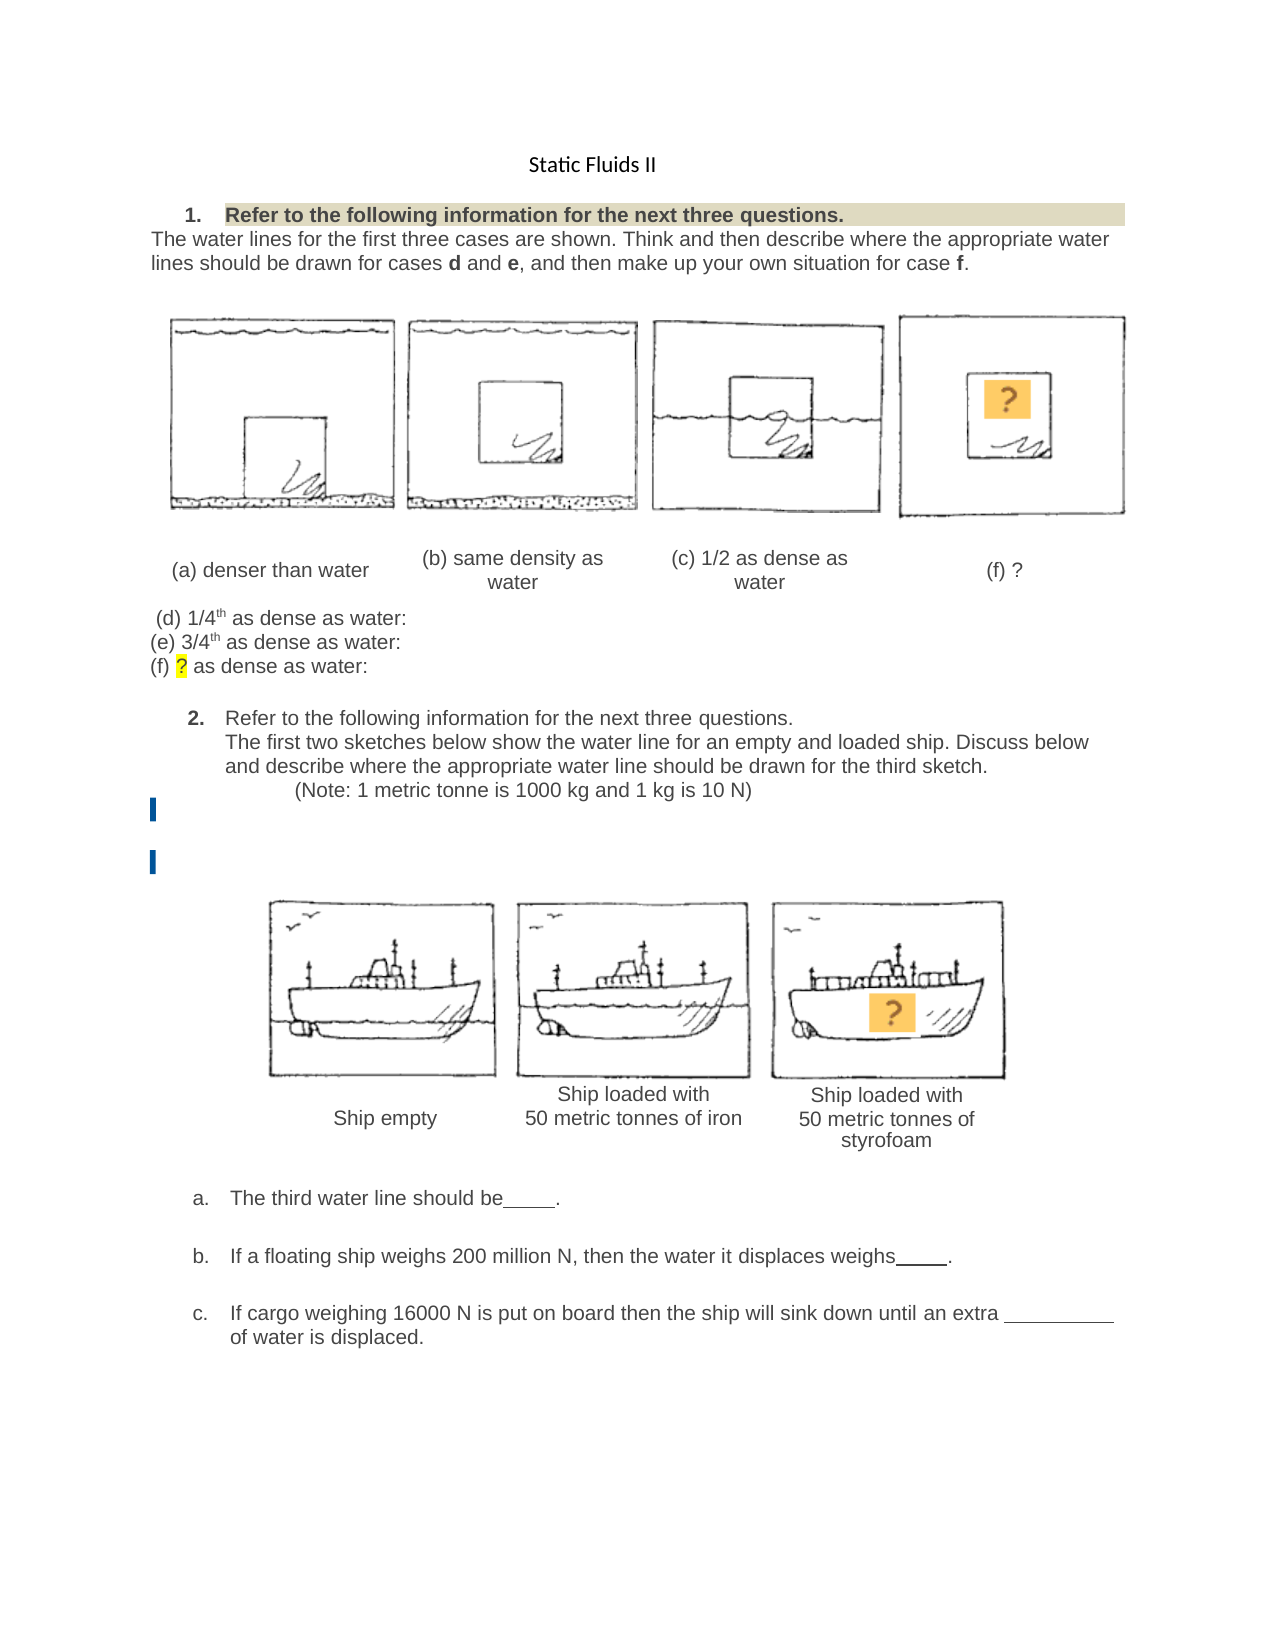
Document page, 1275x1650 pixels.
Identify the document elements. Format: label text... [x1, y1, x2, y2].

table_cell (c) 1/2 as dense as water [637, 410, 917, 593]
text (Note: 1 metric tonne is 1000 kg and 1 kg is 10 N) [294, 778, 1142, 802]
table_header Ship empty [312, 1083, 481, 1153]
table_header Ship loaded with 50 metric tonnes of iron [481, 1083, 770, 1153]
list ? as dense as water: [187, 654, 1142, 678]
list 3/4th as dense as water: [150, 630, 1142, 654]
title Static Fluids II [527, 150, 659, 178]
table_header Ship loaded with 50 metric tonnes of styrofoam [770, 1083, 996, 1153]
text The first two sketches below show the water line for an empty and loaded ship. Discuss below and describe where the appropriate water line should be drawn for the third sketch. [225, 730, 1123, 778]
list 1/4th as dense as water: [156, 606, 1142, 630]
subtitle Refer to the following information for the next three questions. [184, 202, 1142, 226]
table_header The water lines for the first three cases are shown. Think and then describe where the appropriate water lines should be drawn for cases d and e, and then make up your own situation for case f. [130, 228, 1132, 410]
table_cell (f) ? [917, 410, 1132, 593]
table_cell (a) denser than water [130, 410, 396, 593]
list Refer to the following information for the next three questions. [187, 706, 1142, 730]
list If cargo weighing 16000 N is put on board then the ship will sink down until an extra of water is displaced. [192, 1301, 1114, 1349]
table_cell (b) same density as water [396, 410, 637, 593]
picture [264, 899, 1010, 1083]
list If a floating ship weighs 200 million N, then the water it displaces weighs . [192, 1243, 1142, 1267]
list The third water line should be . [192, 1186, 1142, 1210]
